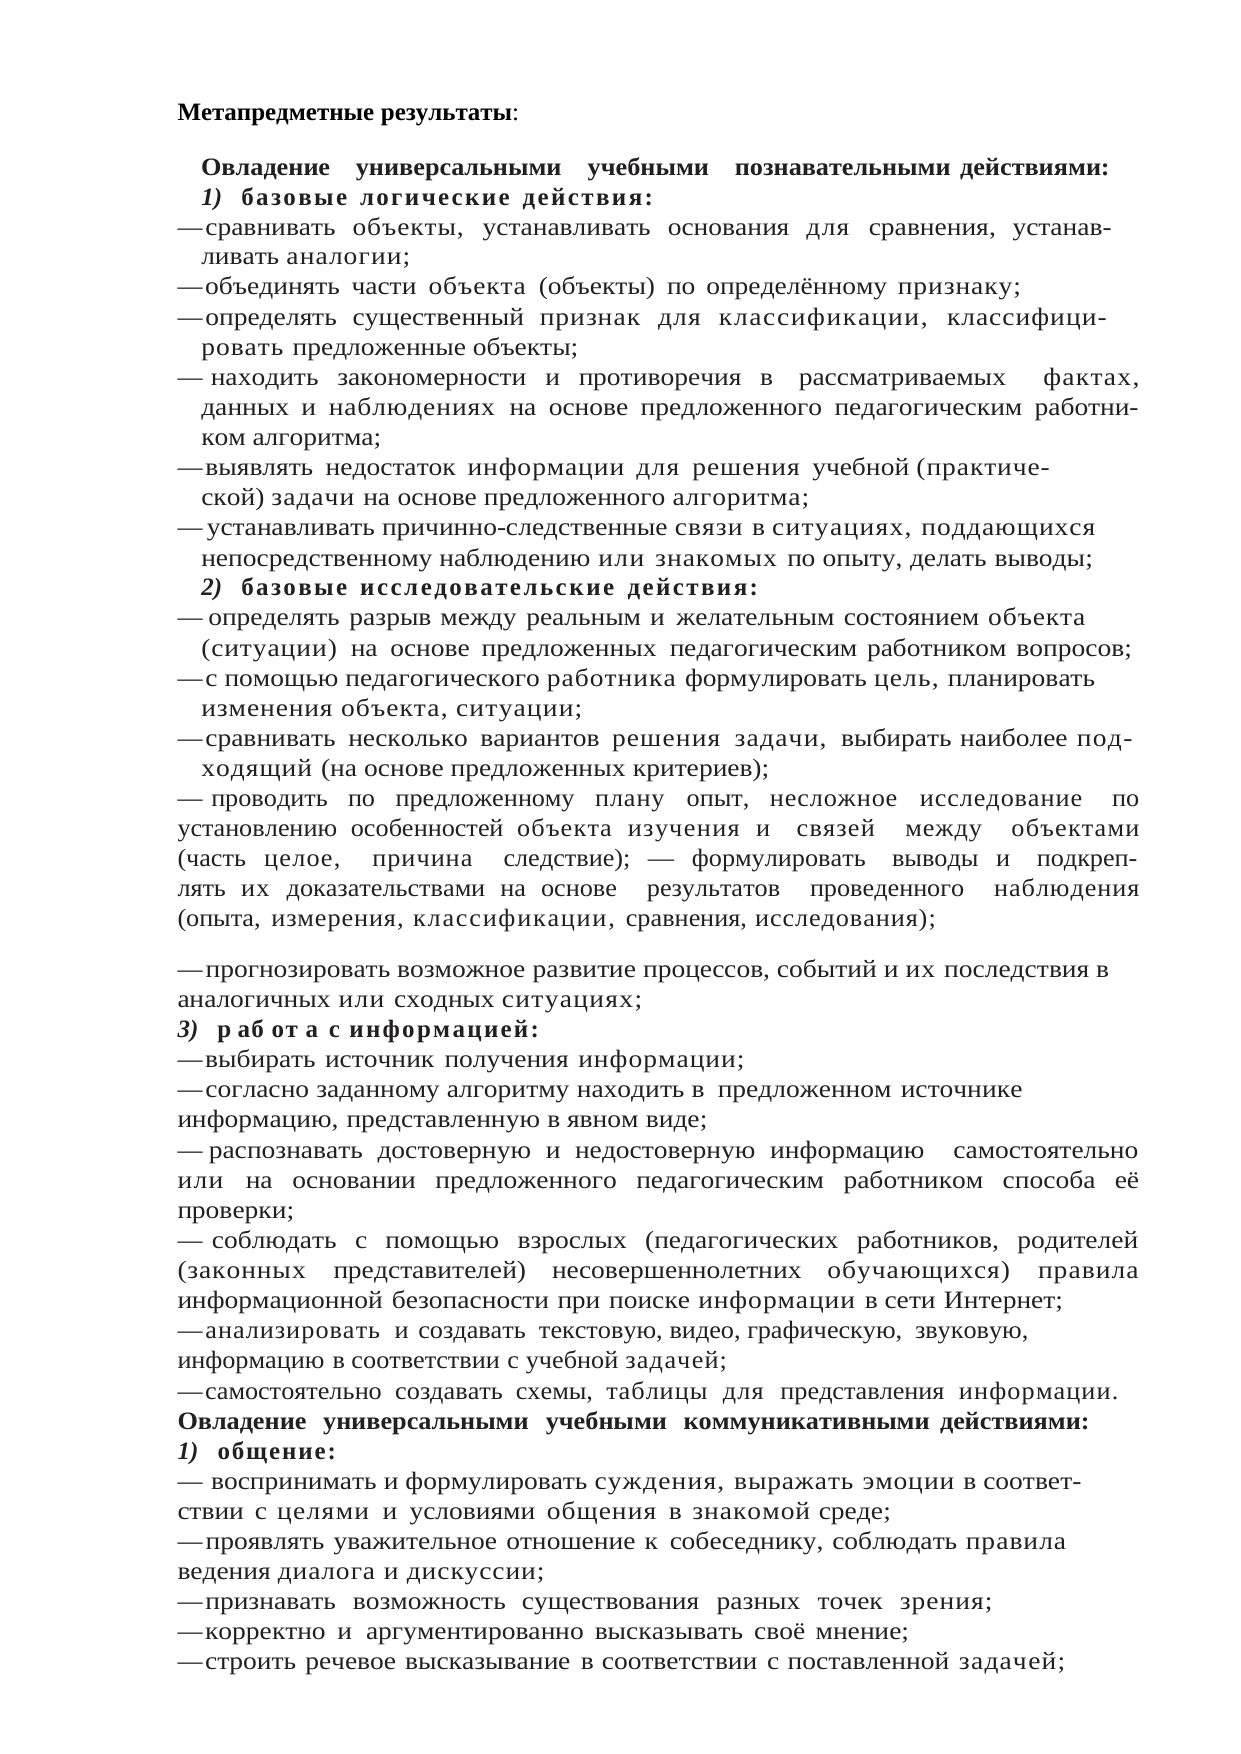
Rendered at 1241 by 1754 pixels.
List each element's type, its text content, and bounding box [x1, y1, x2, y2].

list анализировать и создавать текстовую, видео, графическую, звуковую, информацию в соответствии с учебной задачей; [177, 1315, 1086, 1374]
list с помощью педагогического работника формулировать цель, планировать изменения объекта, ситуации; [177, 663, 1123, 722]
list сравнивать объекты, устанавливать основания для сравнения, устанав- ливать аналогии; [177, 212, 1112, 270]
list находить закономерности и противоречия в рассматриваемых фактах, данных и наблюдениях на основе предложенного педагогическим работни- ком алгоритма; [177, 362, 1139, 451]
text Овладение универсальными учебными познавательными действиями: [201, 152, 1155, 180]
list проводить по предложенному плану опыт, несложное исследование по установлению особенностей объекта изучения и связей между объектами (часть целое, причина следствие); — формулировать выводы и подкреп- лять их доказательствами на основе результатов проведенного наблюдения (опыта, измерения, классификации, сравнения, исследования); [177, 783, 1139, 932]
subtitle р аб от а с информацией: [177, 1014, 1155, 1043]
subtitle базовые исследовательские действия: [201, 573, 1155, 601]
list выявлять недостаток информации для решения учебной (практиче- ской) задачи на основе предложенного алгоритма; [177, 452, 1091, 511]
list корректно и аргументированно высказывать своё мнение; [177, 1616, 1155, 1645]
list определять существенный признак для классификации, классифици- ровать предложенные объекты; [177, 302, 1107, 361]
list воспринимать и формулировать суждения, выражать эмоции в соответ- ствии с целями и условиями общения в знакомой среде; [177, 1466, 1139, 1525]
list распознавать достоверную и недостоверную информацию самостоятельно или на основании предложенного педагогическим работником способа её проверки; [177, 1135, 1139, 1224]
list объединять части объекта (объекты) по определённому признаку; [177, 271, 1155, 300]
list общение: [177, 1436, 1155, 1465]
list выбирать источник получения информации; [177, 1044, 1155, 1073]
subtitle Овладение универсальными учебными коммуникативными действиями: [177, 1406, 1155, 1434]
subtitle базовые логические действия: [201, 182, 1155, 211]
list согласно заданному алгоритму находить в предложенном источнике информацию, представленную в явном виде; [177, 1074, 1087, 1133]
list прогнозировать возможное развитие процессов, событий и их последствия в аналогичных или сходных ситуациях; [177, 954, 1139, 1013]
list устанавливать причинно-следственные связи в ситуациях, поддающихся непосредственному наблюдению или знакомых по опыту, делать выводы; [177, 512, 1138, 571]
subtitle Метапредметные результаты: [177, 97, 1155, 126]
list строить речевое высказывание в соответствии с поставленной задачей; [177, 1646, 1155, 1675]
list признавать возможность существования разных точек зрения; [177, 1586, 1155, 1615]
list определять разрыв между реальным и желательным состоянием объекта (ситуации) на основе предложенных педагогическим работником вопросов; [177, 602, 1138, 661]
list соблюдать с помощью взрослых (педагогических работников, родителей (законных представителей) несовершеннолетних обучающихся) правила информационной безопасности при поиске информации в сети Интернет; [177, 1225, 1138, 1314]
list самостоятельно создавать схемы, таблицы для представления информации. [177, 1376, 1155, 1404]
list сравнивать несколько вариантов решения задачи, выбирать наиболее под- ходящий (на основе предложенных критериев); [177, 723, 1138, 782]
list проявлять уважительное отношение к собеседнику, соблюдать правила ведения диалога и дискуссии; [177, 1526, 1106, 1585]
